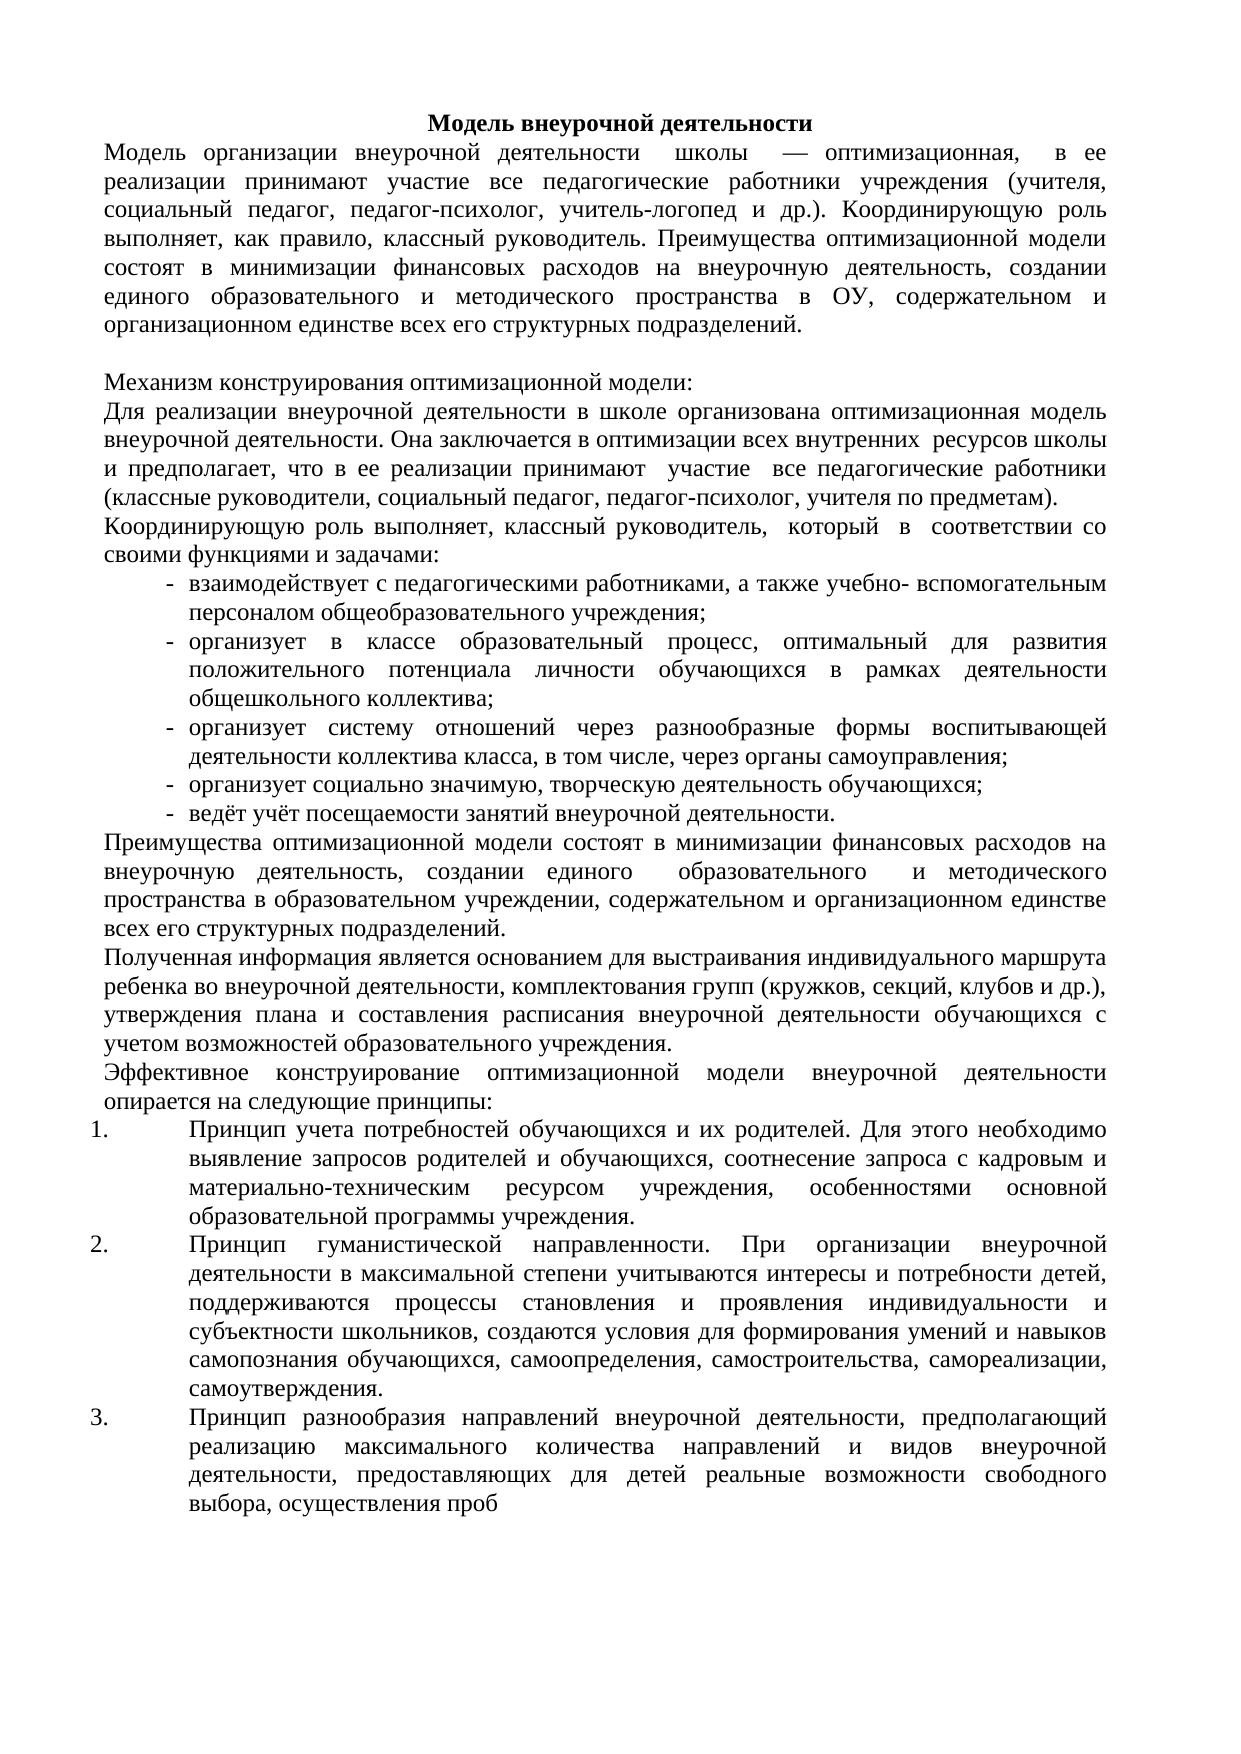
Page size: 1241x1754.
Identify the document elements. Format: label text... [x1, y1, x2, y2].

list Принцип гуманистической направленности. При организации внеурочной деятельности в максимальной степени учитываются интересы и потребности детей, поддерживаются процессы становления и проявления индивидуальности и субъектности школьников, создаются условия для формирования умений и навыков самопознания обучающихся, самоопределения, самостроительства, самореализации, самоутверждения. [90, 1229, 1107, 1402]
text Полученная информация является основанием для выстраивания индивидуального маршрута ребенка во внеурочной деятельности, комплектования групп (кружков, секций, клубов и др.), утверждения плана и составления расписания внеурочной деятельности обучающихся с учетом возможностей образовательного учреждения. [103, 942, 1107, 1057]
list ведёт учёт посещаемости занятий внеурочной деятельности. [166, 798, 1107, 827]
list организует систему отношений через разнообразные формы воспитывающей деятельности коллектива класса, в том числе, через органы самоуправления; [166, 712, 1107, 769]
text Координирующую роль выполняет, классный руководитель, который в соответствии со своими функциями и задачами: [103, 511, 1107, 568]
list взаимодействует с педагогическими работниками, а также учебно- вспомогательным персоналом общеобразовательного учреждения; [166, 568, 1107, 626]
list Принцип учета потребностей обучающихся и их родителей. Для этого необходимо выявление запросов родителей и обучающихся, соотнесение запроса с кадровым и материально-техническим ресурсом учреждения, особенностями основной образовательной программы учреждения. [90, 1114, 1107, 1229]
text Модель организации внеурочной деятельности школы — оптимизационная, в ее реализации принимают участие все педагогические работники учреждения (учителя, социальный педагог, педагог-психолог, учитель-логопед и др.). Координирующую роль выполняет, как правило, классный руководитель. Преимущества оптимизационной модели состоят в минимизации финансовых расходов на внеурочную деятельность, создании единого образовательного и методического пространства в ОУ, содержательном и организационном единстве всех его структурных подразделений. [103, 137, 1107, 338]
text Эффективное конструирование оптимизационной модели внеурочной деятельности опирается на следующие принципы: [103, 1057, 1107, 1114]
text Модель внеурочной деятельности [133, 108, 1107, 137]
text Преимущества оптимизационной модели состоят в минимизации финансовых расходов на внеурочную деятельность, создании единого образовательного и методического пространства в образовательном учреждении, содержательном и организационном единстве всех его структурных подразделений. [103, 827, 1107, 942]
text Механизм конструирования оптимизационной модели: [103, 367, 1107, 396]
list Принцип разнообразия направлений внеурочной деятельности, предполагающий реализацию максимального количества направлений и видов внеурочной деятельности, предоставляющих для детей реальные возможности свободного выбора, осуществления проб [90, 1402, 1107, 1517]
list организует социально значимую, творческую деятельность обучающихся; [166, 769, 1107, 798]
text Для реализации внеурочной деятельности в школе организована оптимизационная модель внеурочной деятельности. Она заключается в оптимизации всех внутренних ресурсов школы и предполагает, что в ее реализации принимают участие все педагогические работники (классные руководители, социальный педагог, педагог-психолог, учителя по предметам). [103, 396, 1107, 511]
list организует в классе образовательный процесс, оптимальный для развития положительного потенциала личности обучающихся в рамках деятельности общешкольного коллектива; [166, 626, 1107, 712]
